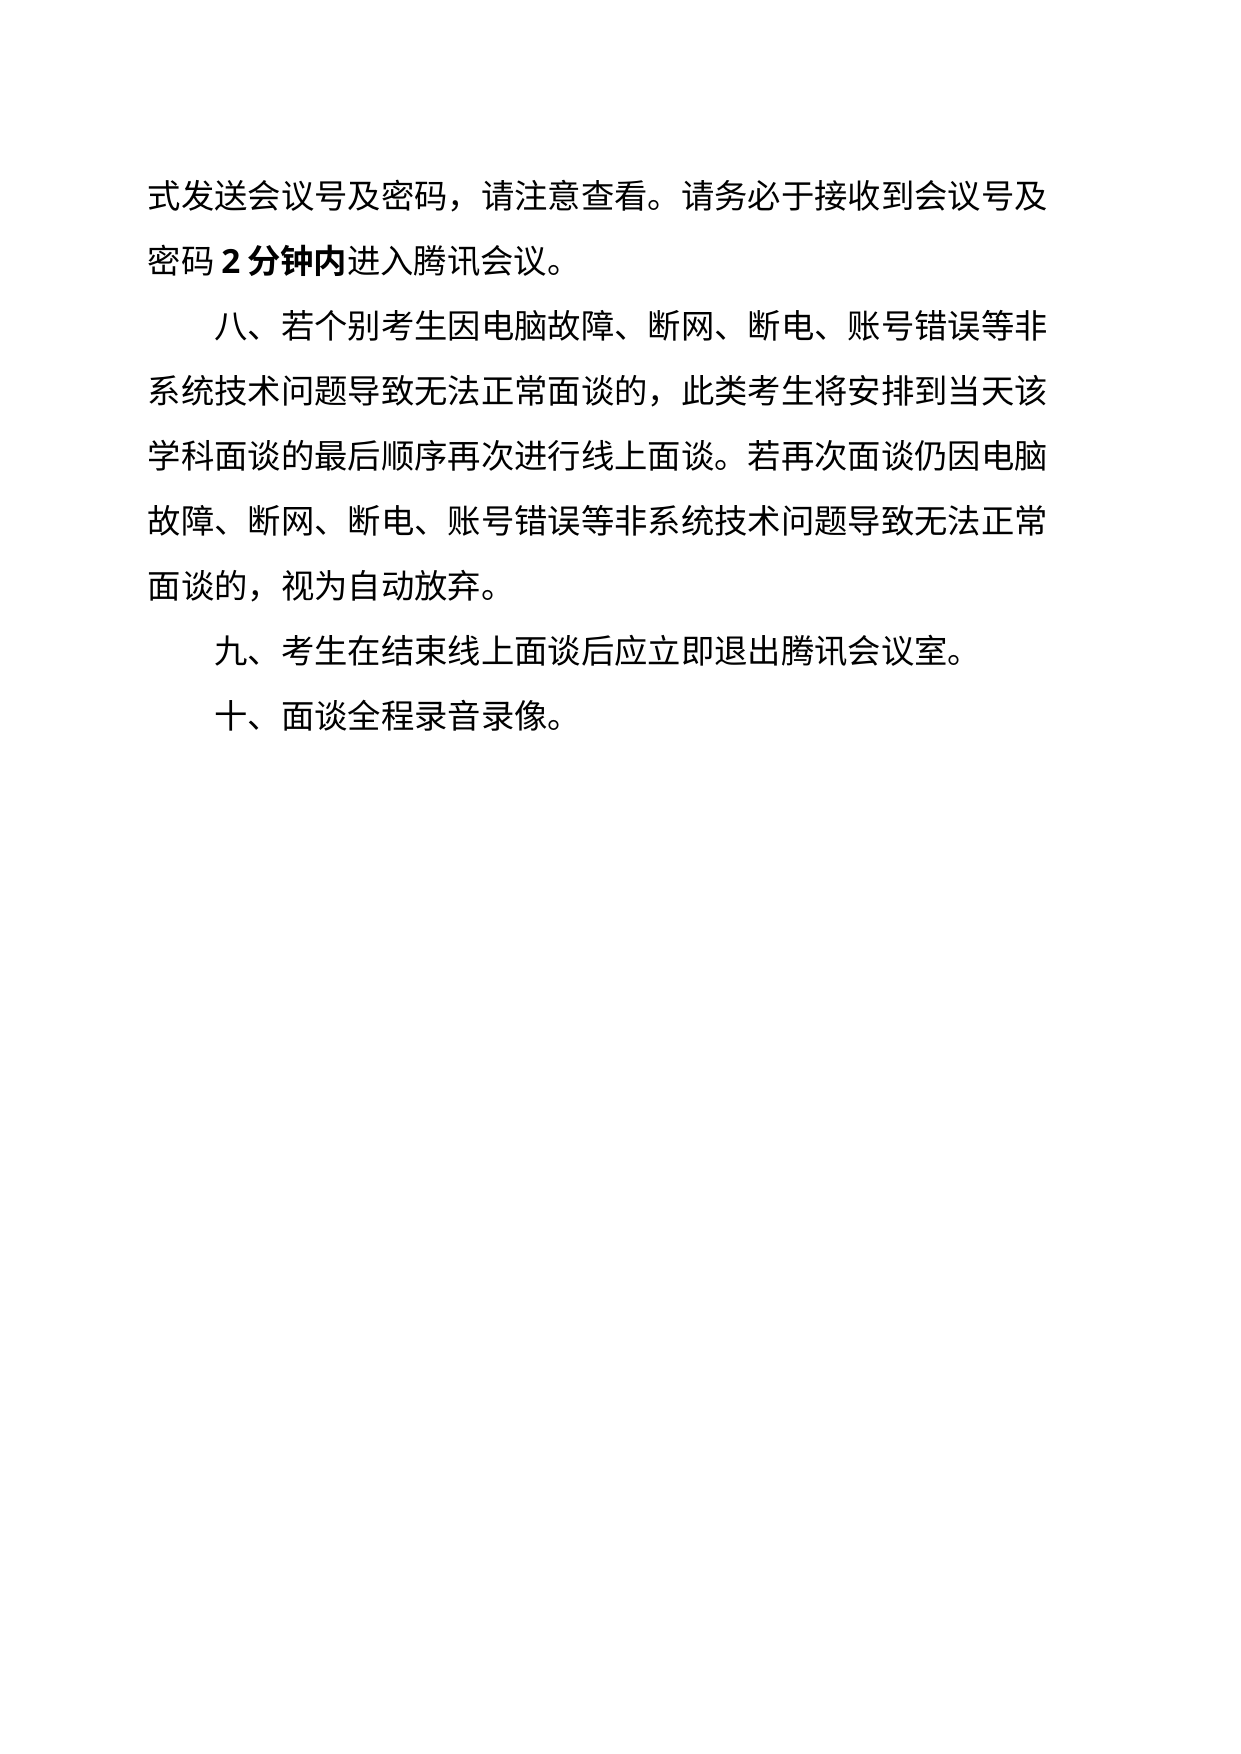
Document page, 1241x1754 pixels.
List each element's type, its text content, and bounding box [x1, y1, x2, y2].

text 九、考生在结束线上面谈后应立即退出腾讯会议室。 [148, 617, 1048, 682]
text 十、面谈全程录音录像。 [148, 682, 1048, 747]
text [148, 162, 1048, 292]
text 八、若个别考生因电脑故障、断网、断电、账号错误等非系统技术问题导致无法正常面谈的，此类考生将安排到当天该学科面谈的最后顺序再次进行线上面谈。若再次面谈仍因电脑故障、断网、断电、账号错误等非系统技术问题导致无法正常面谈的，视为自动放弃。 [148, 292, 1048, 617]
